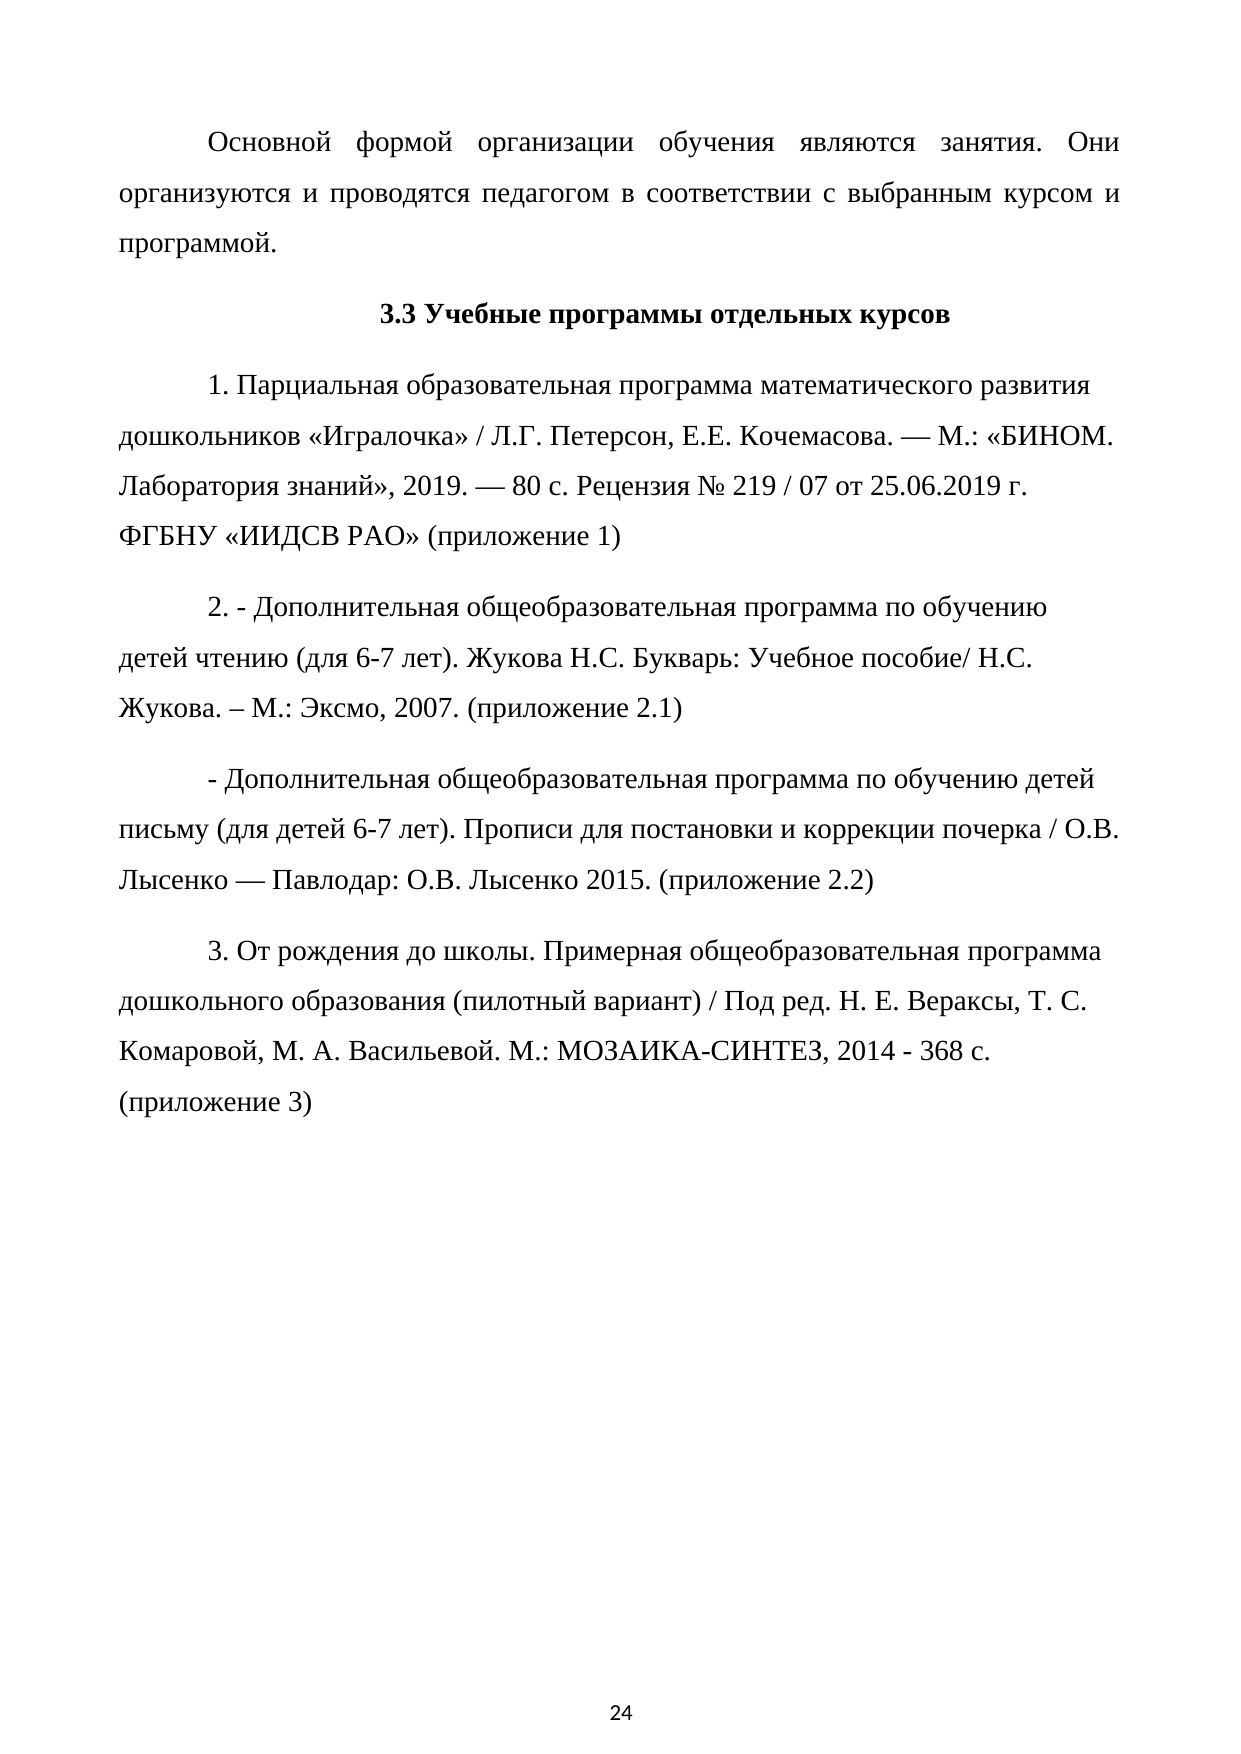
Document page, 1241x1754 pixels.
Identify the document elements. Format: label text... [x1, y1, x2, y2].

text 2. - Дополнительная общеобразовательная программа по обучению детей чтению (для 6-7 лет). Жукова Н.С. Букварь: Учебное пособие/ Н.С. Жукова. – М.: Эксмо, 2007. (приложение 2.1) [119, 589, 1123, 723]
text 3. От рождения до школы. Примерная общеобразовательная программа дошкольного образования (пилотный вариант) / Под ред. Н. Е. Вераксы, Т. С. Комаровой, М. А. Васильевой. М.: МОЗАИКА-СИНТЕЗ, 2014 - 368 с. (приложение 3) [119, 933, 1123, 1117]
text 3.3 Учебные программы отдельных курсов [119, 296, 1123, 330]
text 1. Парциальная образовательная программа математического развития дошкольников «Игралочка» / Л.Г. Петерсон, Е.Е. Кочемасова. — М.: «БИНОМ. Лаборатория знаний», 2019. — 80 с. Рецензия № 219 / 07 от 25.06.2019 г. ФГБНУ «ИИДСВ РАО» (приложение 1) [119, 367, 1123, 552]
text Основной формой организации обучения являются занятия. Они организуются и проводятся педагогом в соответствии с выбранным курсом и программой. [119, 124, 1121, 258]
text - Дополнительная общеобразовательная программа по обучению детей письму (для детей 6-7 лет). Прописи для постановки и коррекции почерка / О.В. Лысенко — Павлодар: О.В. Лысенко 2015. (приложение 2.2) [119, 761, 1123, 895]
